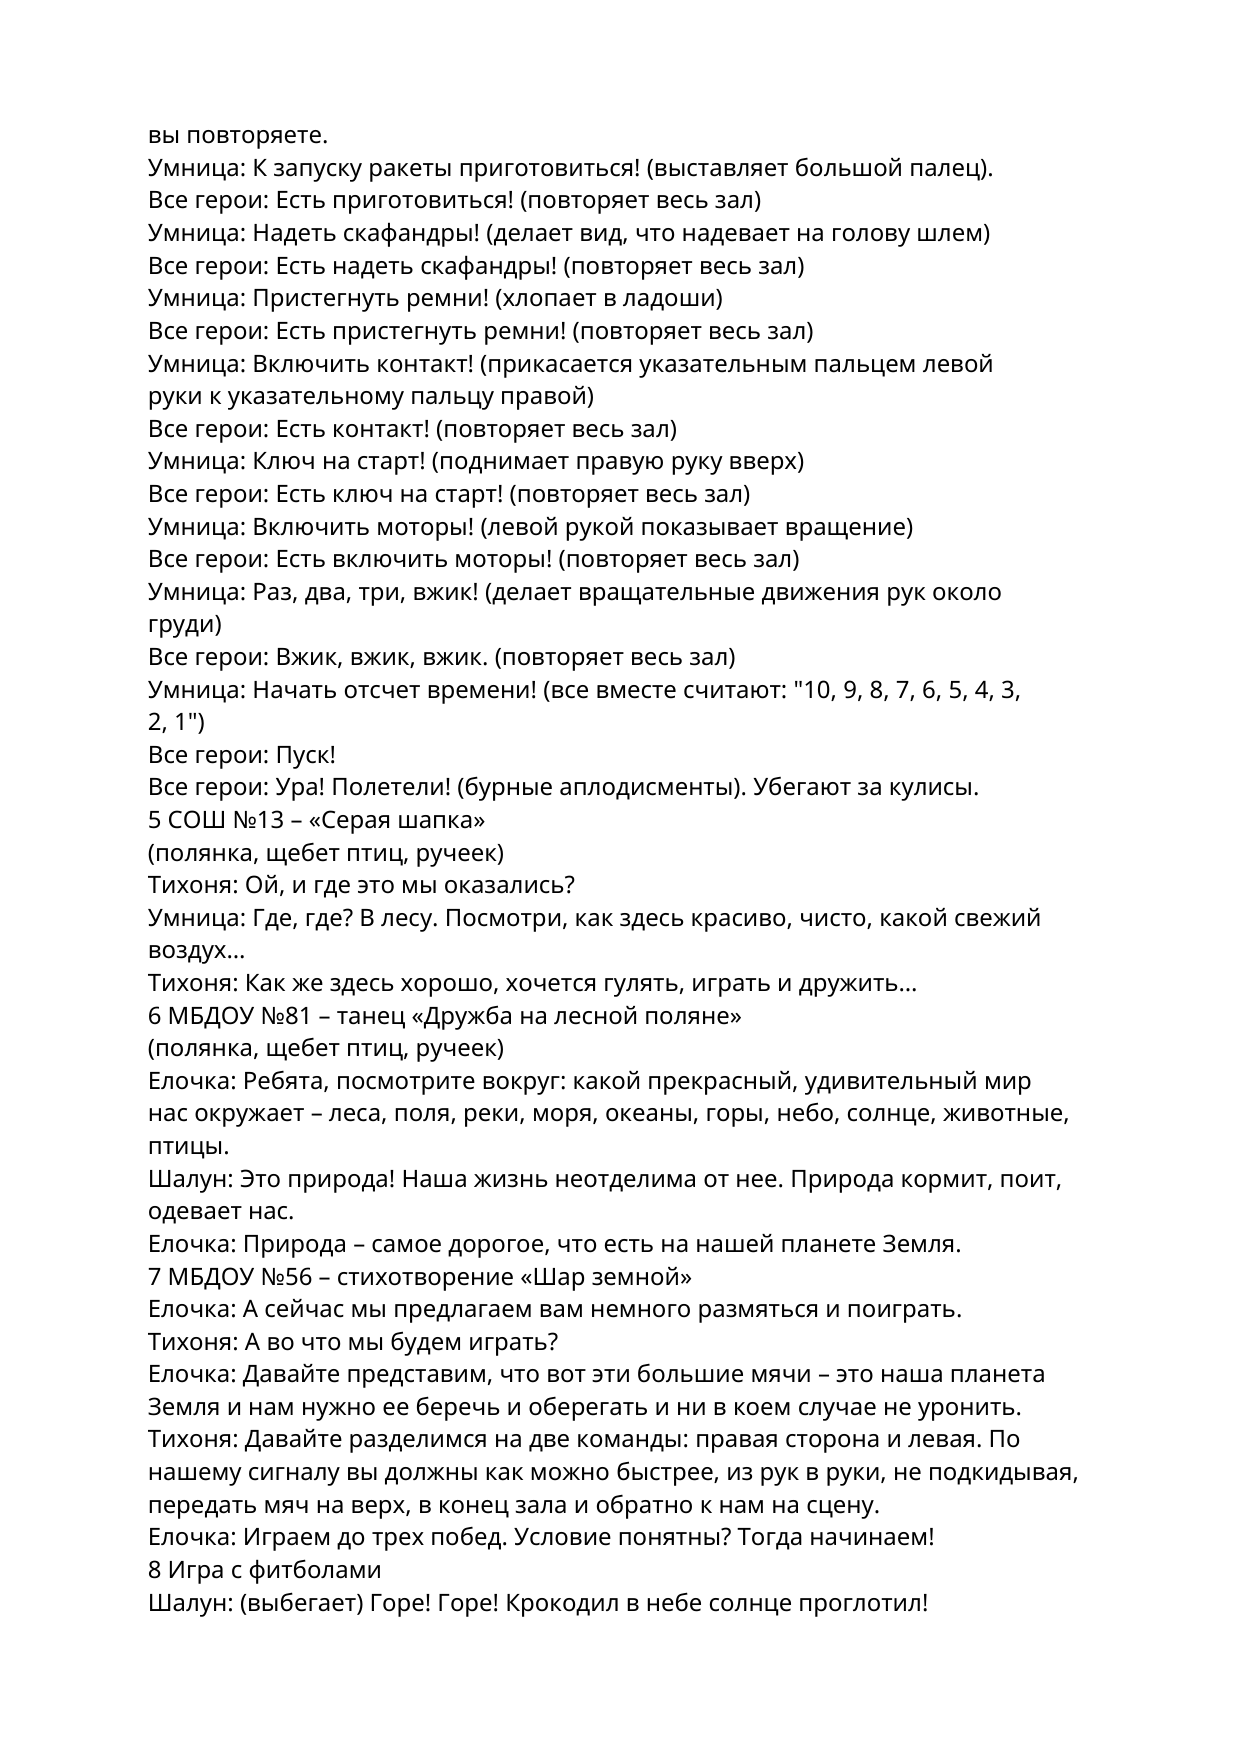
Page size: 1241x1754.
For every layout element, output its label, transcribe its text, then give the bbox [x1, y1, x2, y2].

text Все герои: Есть ключ на старт! (повторяет весь зал) [148, 477, 1152, 509]
text руки к указательному пальцу правой) [148, 379, 1152, 412]
text Земля и нам нужно ее беречь и оберегать и ни в коем случае не уронить. [148, 1390, 1152, 1422]
text Все герои: Ура! Полетели! (бурные аплодисменты). Убегают за кулисы. [148, 770, 1152, 803]
text Умница: Раз, два, три, вжик! (делает вращательные движения рук около [148, 574, 1152, 607]
text Елочка: Ребята, посмотрите вокруг: какой прекрасный, удивительный мир [148, 1064, 1152, 1096]
text 6 МБДОУ №81 – танец «Дружба на лесной поляне» [148, 998, 1152, 1031]
text Умница: Надеть скафандры! (делает вид, что надевает на голову шлем) [148, 216, 1152, 248]
text Тихоня: А во что мы будем играть? [148, 1324, 1152, 1357]
text вы повторяете. [148, 118, 1152, 151]
text 2, 1") [148, 705, 1152, 738]
text (полянка, щебет птиц, ручеек) [148, 1031, 1152, 1064]
text Умница: Пристегнуть ремни! (хлопает в ладоши) [148, 281, 1152, 314]
text 5 СОШ №13 – «Серая шапка» [148, 803, 1152, 835]
text Елочка: Природа – самое дорогое, что есть на нашей планете Земля. [148, 1227, 1152, 1259]
text Все герои: Есть пристегнуть ремни! (повторяет весь зал) [148, 314, 1152, 346]
text 7 МБДОУ №56 – стихотворение «Шар земной» [148, 1259, 1152, 1292]
text Все герои: Есть включить моторы! (повторяет весь зал) [148, 542, 1152, 574]
text Умница: Начать отсчет времени! (все вместе считают: "10, 9, 8, 7, 6, 5, 4, 3, [148, 672, 1152, 705]
text Умница: К запуску ракеты приготовиться! (выставляет большой палец). [148, 151, 1152, 183]
text груди) [148, 607, 1152, 640]
text одевает нас. [148, 1194, 1152, 1227]
text Все герои: Есть приготовиться! (повторяет весь зал) [148, 183, 1152, 216]
text Елочка: Играем до трех побед. Условие понятны? Тогда начинаем! [148, 1520, 1152, 1553]
text Тихоня: Давайте разделимся на две команды: правая сторона и левая. По [148, 1422, 1152, 1455]
text Все герои: Есть контакт! (повторяет весь зал) [148, 412, 1152, 444]
text 8 Игра с фитболами [148, 1553, 1152, 1585]
text птицы. [148, 1129, 1152, 1161]
text Елочка: А сейчас мы предлагаем вам немного размяться и поиграть. [148, 1292, 1152, 1324]
text Тихоня: Как же здесь хорошо, хочется гулять, играть и дружить… [148, 966, 1152, 998]
text Все герои: Вжик, вжик, вжик. (повторяет весь зал) [148, 640, 1152, 672]
text передать мяч на верх, в конец зала и обратно к нам на сцену. [148, 1487, 1152, 1520]
text Тихоня: Ой, и где это мы оказались? [148, 868, 1152, 901]
text нас окружает – леса, поля, реки, моря, океаны, горы, небо, солнце, животные, [148, 1096, 1152, 1129]
text воздух… [148, 933, 1152, 966]
text Елочка: Давайте представим, что вот эти большие мячи – это наша планета [148, 1357, 1152, 1390]
text Умница: Включить моторы! (левой рукой показывает вращение) [148, 509, 1152, 542]
text (полянка, щебет птиц, ручеек) [148, 835, 1152, 868]
text нашему сигналу вы должны как можно быстрее, из рук в руки, не подкидывая, [148, 1455, 1152, 1487]
text Умница: Где, где? В лесу. Посмотри, как здесь красиво, чисто, какой свежий [148, 901, 1152, 933]
text Шалун: (выбегает) Горе! Горе! Крокодил в небе солнце проглотил! [148, 1585, 1152, 1618]
text Все герои: Пуск! [148, 738, 1152, 770]
text Все герои: Есть надеть скафандры! (повторяет весь зал) [148, 248, 1152, 281]
text Умница: Ключ на старт! (поднимает правую руку вверх) [148, 444, 1152, 477]
text Шалун: Это природа! Наша жизнь неотделима от нее. Природа кормит, поит, [148, 1161, 1152, 1194]
text Умница: Включить контакт! (прикасается указательным пальцем левой [148, 346, 1152, 379]
